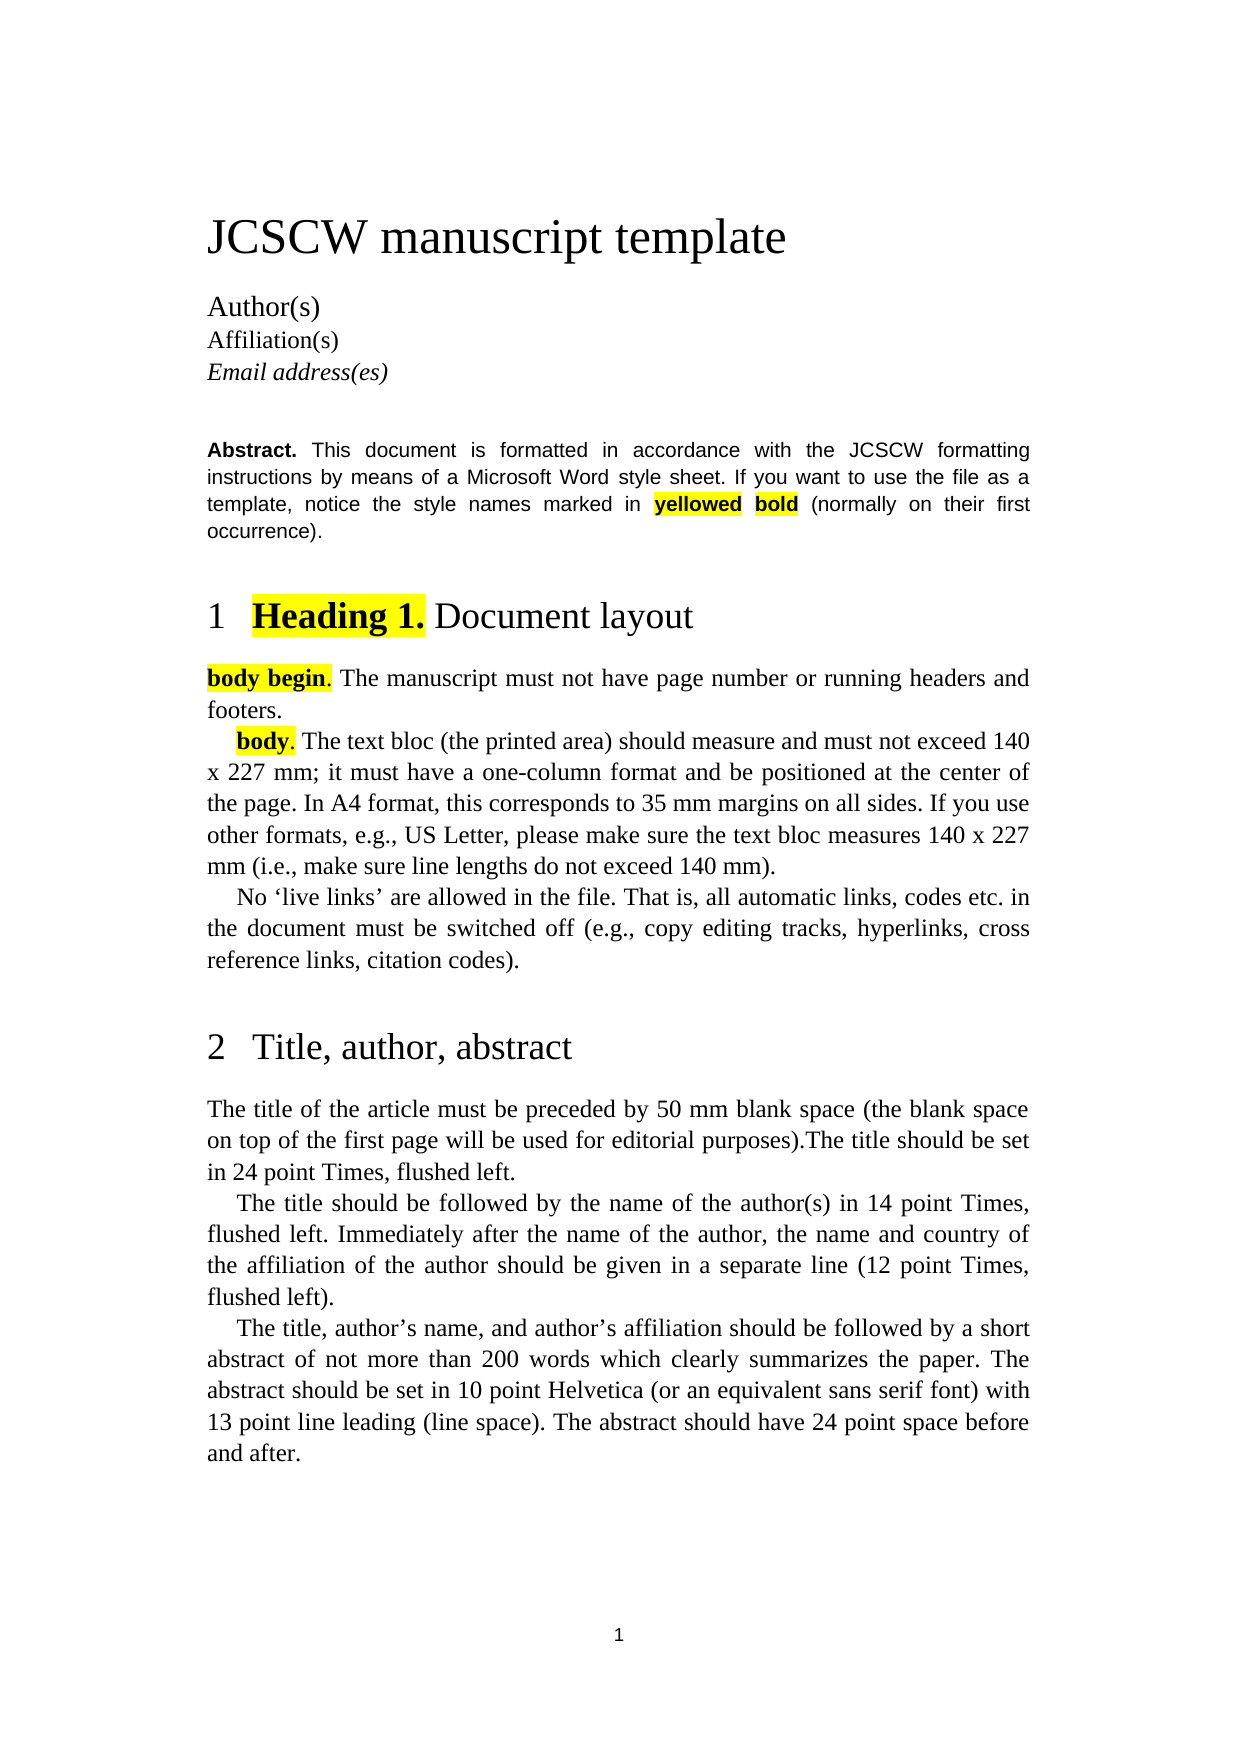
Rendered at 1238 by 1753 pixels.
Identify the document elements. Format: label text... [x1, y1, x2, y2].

subtitle Title, author, abstract [207, 1024, 1031, 1067]
text No ‘live links’ are allowed in the file. That is, all automatic links, codes etc. in the document must be switched off (e.g., copy editing tracks, hyperlinks, cross reference links, citation codes). [207, 881, 1031, 974]
title JCSCW manuscript template [207, 207, 1031, 264]
text body. The text bloc (the printed area) should measure and must not exceed 140 x 227 mm; it must have a one-column format and be positioned at the center of the page. In A4 format, this corresponds to 35 mm margins on all sides. If you use other formats, e.g., US Letter, please make sure the text bloc measures 140 x 227 mm (i.e., make sure line lengths do not exceed 140 mm). [207, 724, 1031, 881]
subtitle Heading 1. Document layout [425, 594, 1031, 637]
text Affiliation(s) Email address(es) [207, 323, 1031, 385]
text The title, author’s name, and author’s affiliation should be followed by a short abstract of not more than 200 words which clearly summarizes the paper. The abstract should be set in 10 point Helvetica (or an equivalent sans serif font) with 13 point line leading (line space). The abstract should have 24 point space before and after. [207, 1311, 1031, 1467]
text The title of the article must be preceded by 50 mm blank space (the blank space on top of the first page will be used for editorial purposes).The title should be set in 24 point Times, flushed left. [207, 1092, 1031, 1186]
text The title should be followed by the name of the author(s) in 14 point Times, flushed left. Immediately after the name of the author, the name and country of the affiliation of the author should be given in a separate line (12 point Times, flushed left). [207, 1186, 1031, 1311]
text Author(s) [207, 289, 1031, 323]
subtitle Heading 1. Document layout [207, 594, 252, 637]
text Abstract. This document is formatted in accordance with the JCSCW formatting instructions by means of a Microsoft Word style sheet. If you want to use the file as a template, notice the style names marked in yellowed bold (normally on their first occurrence). [207, 435, 1031, 544]
text body begin. The manuscript must not have page number or running headers and footers. [207, 662, 1031, 724]
